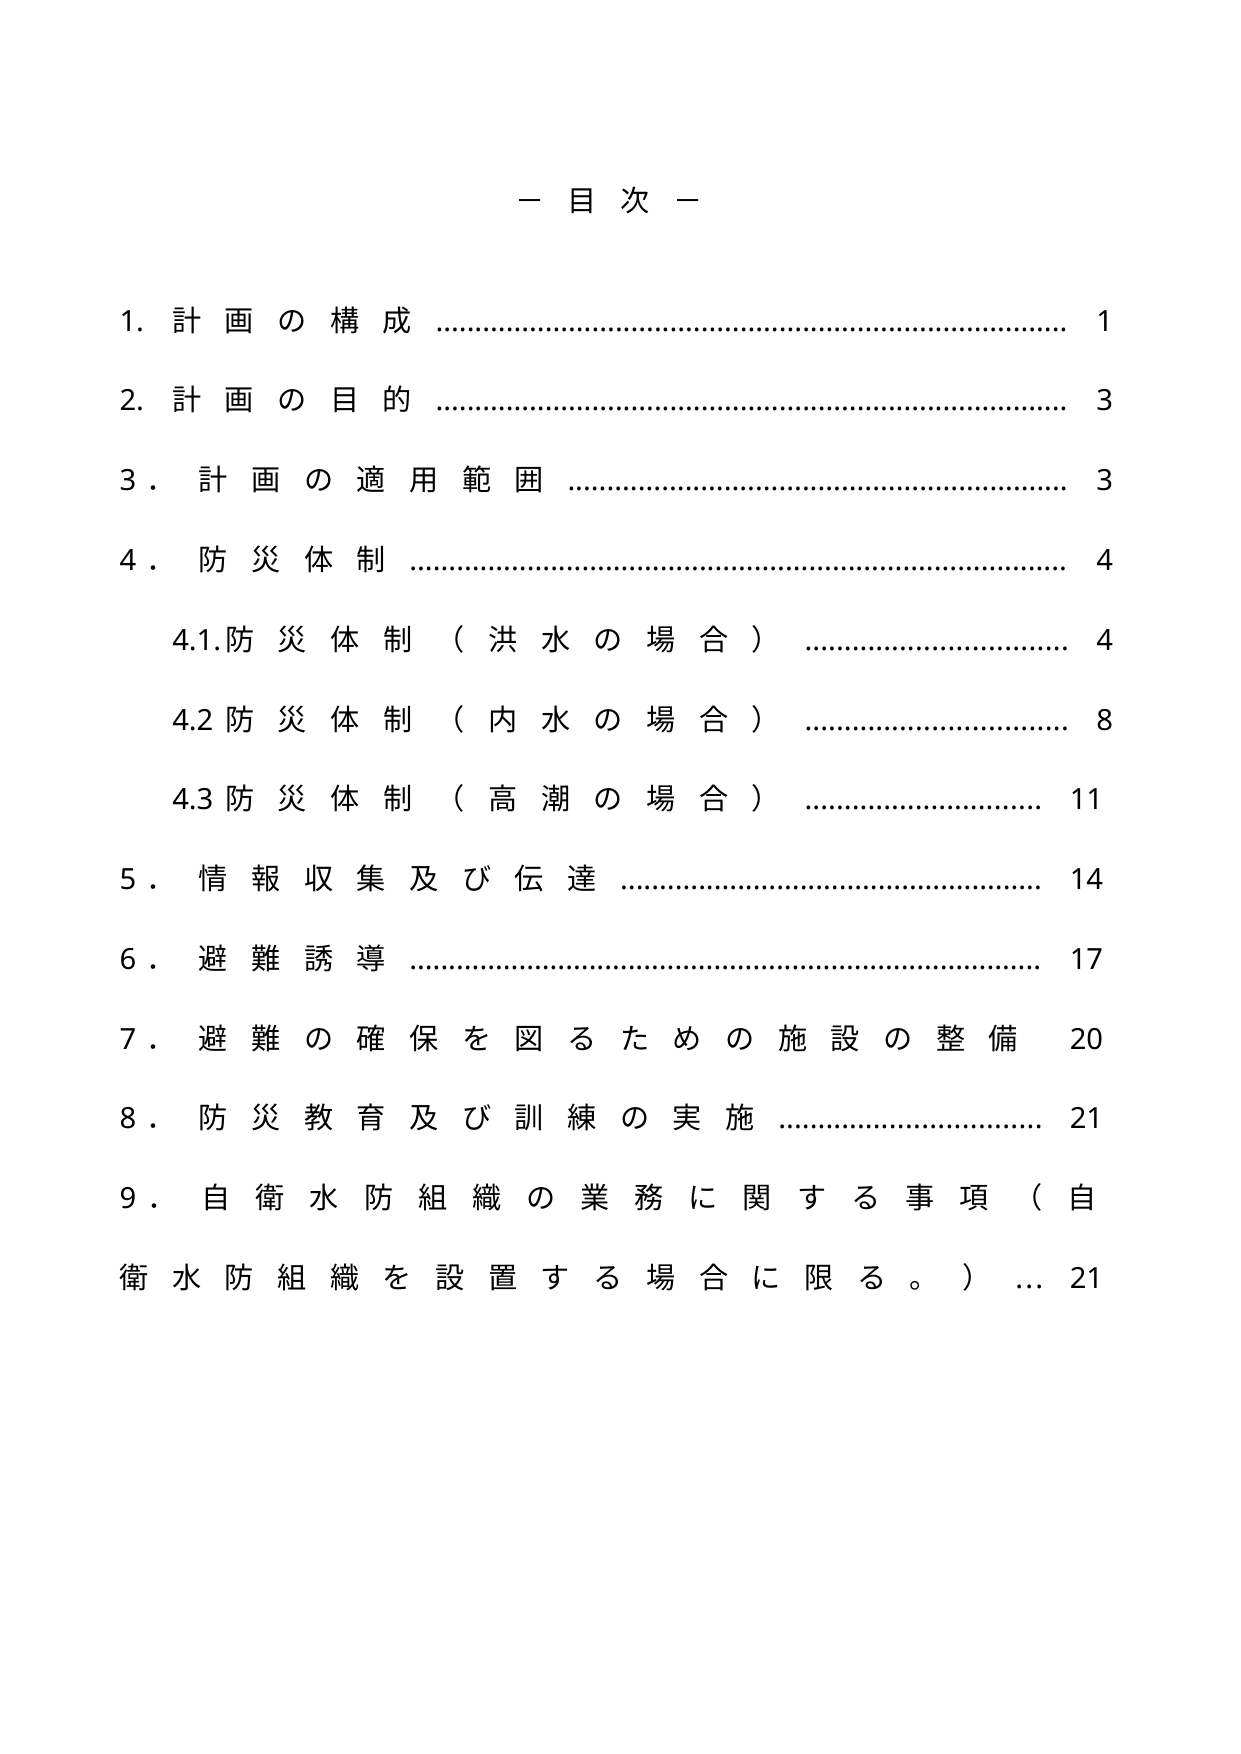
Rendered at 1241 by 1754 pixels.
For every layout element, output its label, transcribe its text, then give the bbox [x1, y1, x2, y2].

text 5．情報収集及び伝達 14 [119, 837, 1121, 917]
text 6．避難誘導 17 [119, 917, 1121, 997]
text 2. 計画の目的 3 [119, 358, 1121, 438]
text 4.3 防災体制（高潮の場合） 11 [146, 757, 1121, 837]
text 4.1.防災体制（洪水の場合） 4 [146, 598, 1121, 677]
text 8．防災教育及び訓練の実施 21 [119, 1076, 1121, 1156]
text 3．計画の適用範囲 3 [119, 438, 1121, 518]
text 1. 計画の構成 1 [119, 278, 1121, 358]
text －目次－ [119, 159, 1121, 239]
text 4．防災体制 4 [119, 518, 1121, 598]
text 9．自衛水防組織の業務に関する事項（自衛水防組織を設置する場合に限る。） 21 [119, 1156, 1121, 1316]
text 7．避難の確保を図るための施設の整備 20 [119, 997, 1121, 1076]
text 4.2 防災体制（内水の場合） 8 [146, 677, 1121, 757]
